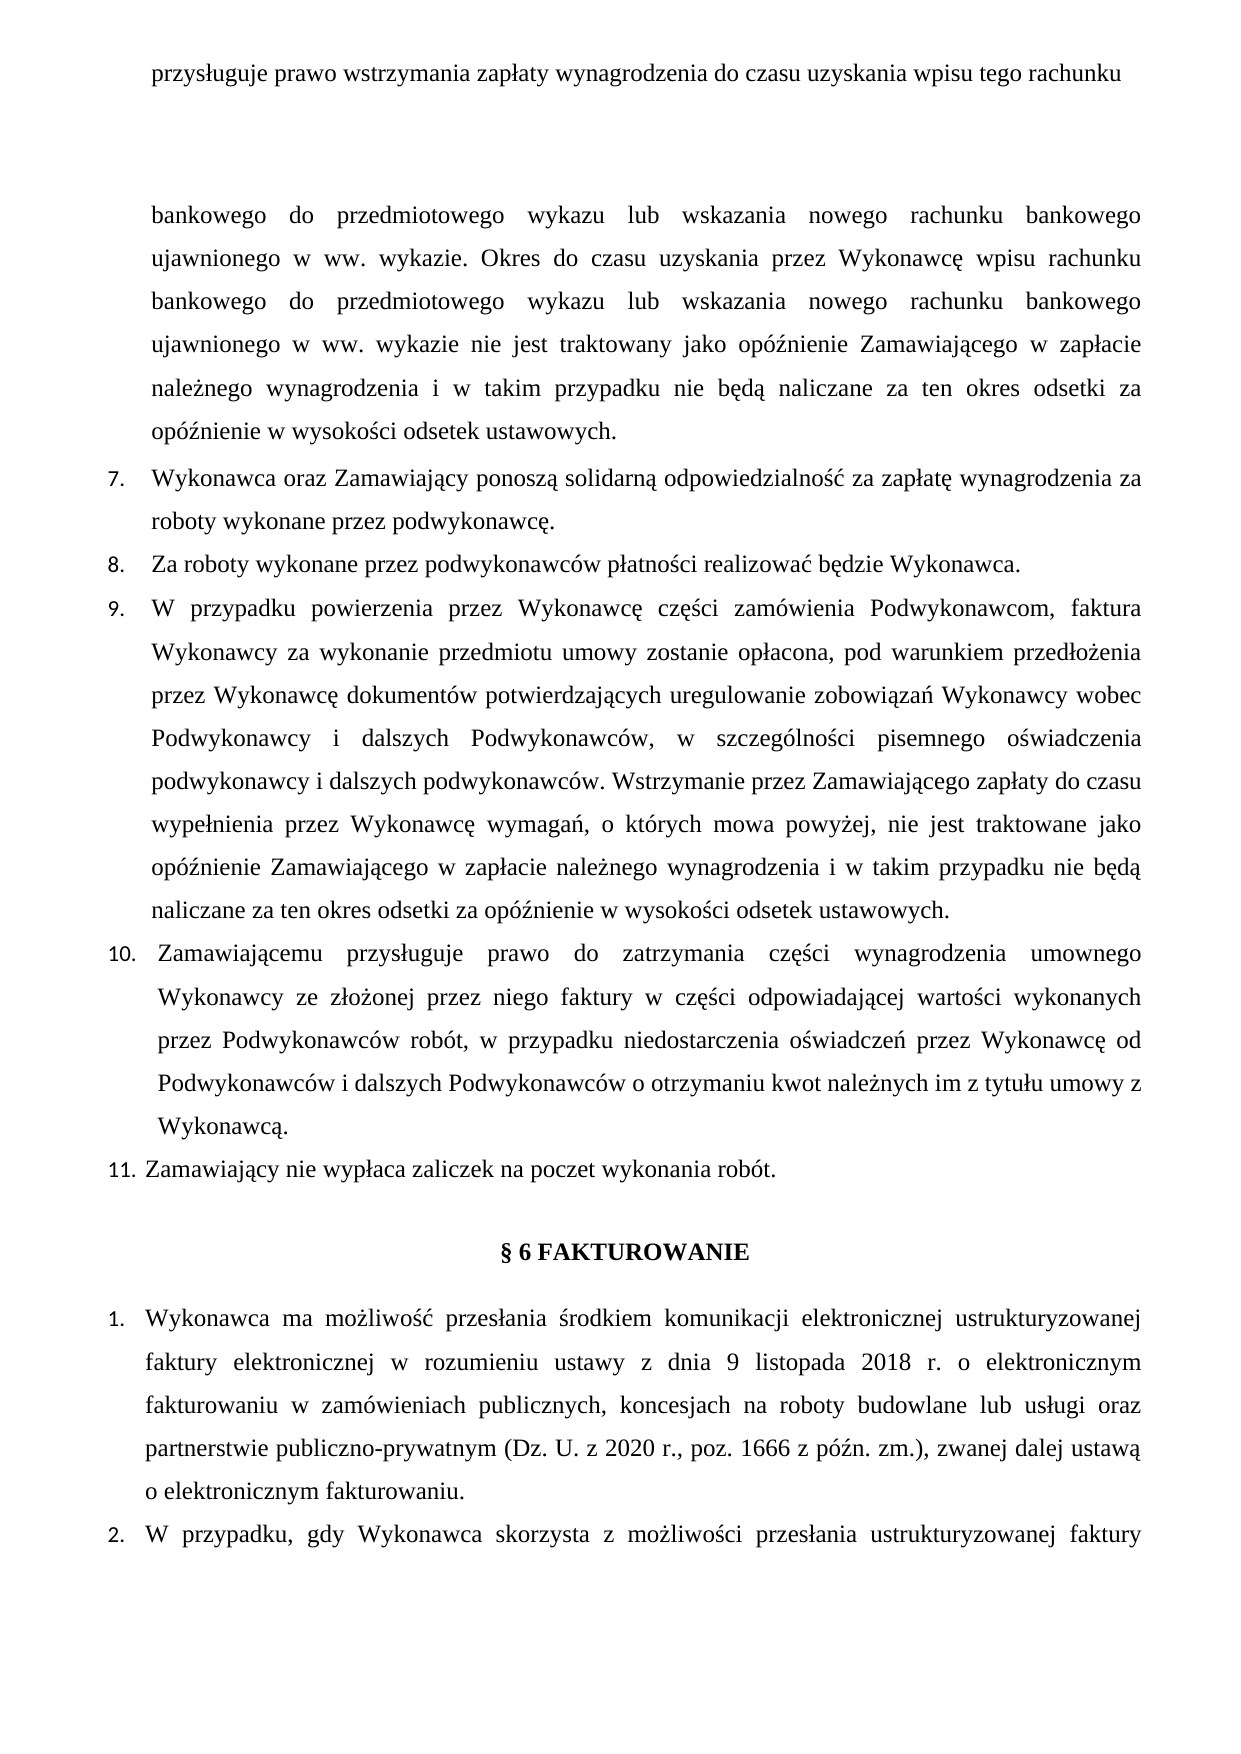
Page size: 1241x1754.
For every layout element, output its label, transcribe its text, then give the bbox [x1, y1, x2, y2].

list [107, 1519, 1142, 1548]
list Zamawiającemu przysługuje prawo do zatrzymania części wynagrodzenia umownego Wykonawcy ze złożonej przez niego faktury w części odpowiadającej wartości wykonanych przez Podwykonawców robót, w przypadku niedostarczenia oświadczeń przez Wykonawcę od Podwykonawców i dalszych Podwykonawców o otrzymaniu kwot należnych im z tytułu umowy z Wykonawcą. [107, 938, 1142, 1140]
list Za roboty wykonane przez podwykonawców płatności realizować będzie Wykonawca. [107, 549, 1142, 579]
list Wykonawca oraz Zamawiający ponoszą solidarną odpowiedzialność za zapłatę wynagrodzenia za roboty wykonane przez podwykonawcę. [107, 463, 1142, 535]
list Wykonawca ma możliwość przesłania środkiem komunikacji elektronicznej ustrukturyzowanej faktury elektronicznej w rozumieniu ustawy z dnia 9 listopada 2018 r. o elektronicznym fakturowaniu w zamówieniach publicznych, koncesjach na roboty budowlane lub usługi oraz partnerstwie publiczno-prywatnym (Dz. U. z 2020 r., poz. 1666 z późn. zm.), zwanej dalej ustawą o elektronicznym fakturowaniu. [107, 1303, 1142, 1505]
text § 6 FAKTUROWANIE [107, 1237, 1142, 1266]
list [107, 58, 1142, 87]
text bankowego do przedmiotowego wykazu lub wskazania nowego rachunku bankowego ujawnionego w ww. wykazie. Okres do czasu uzyskania przez Wykonawcę wpisu rachunku bankowego do przedmiotowego wykazu lub wskazania nowego rachunku bankowego ujawnionego w ww. wykazie nie jest traktowany jako opóźnienie Zamawiającego w zapłacie należnego wynagrodzenia i w takim przypadku nie będą naliczane za ten okres odsetki za opóźnienie w wysokości odsetek ustawowych. [151, 200, 1142, 444]
list W przypadku powierzenia przez Wykonawcę części zamówienia Podwykonawcom, faktura Wykonawcy za wykonanie przedmiotu umowy zostanie opłacona, pod warunkiem przedłożenia przez Wykonawcę dokumentów potwierdzających uregulowanie zobowiązań Wykonawcy wobec Podwykonawcy i dalszych Podwykonawców, w szczególności pisemnego oświadczenia podwykonawcy i dalszych podwykonawców. Wstrzymanie przez Zamawiającego zapłaty do czasu wypełnienia przez Wykonawcę wymagań, o których mowa powyżej, nie jest traktowane jako opóźnienie Zamawiającego w zapłacie należnego wynagrodzenia i w takim przypadku nie będą naliczane za ten okres odsetki za opóźnienie w wysokości odsetek ustawowych. [107, 593, 1142, 924]
list Zamawiający nie wypłaca zaliczek na poczet wykonania robót. [107, 1154, 1142, 1183]
